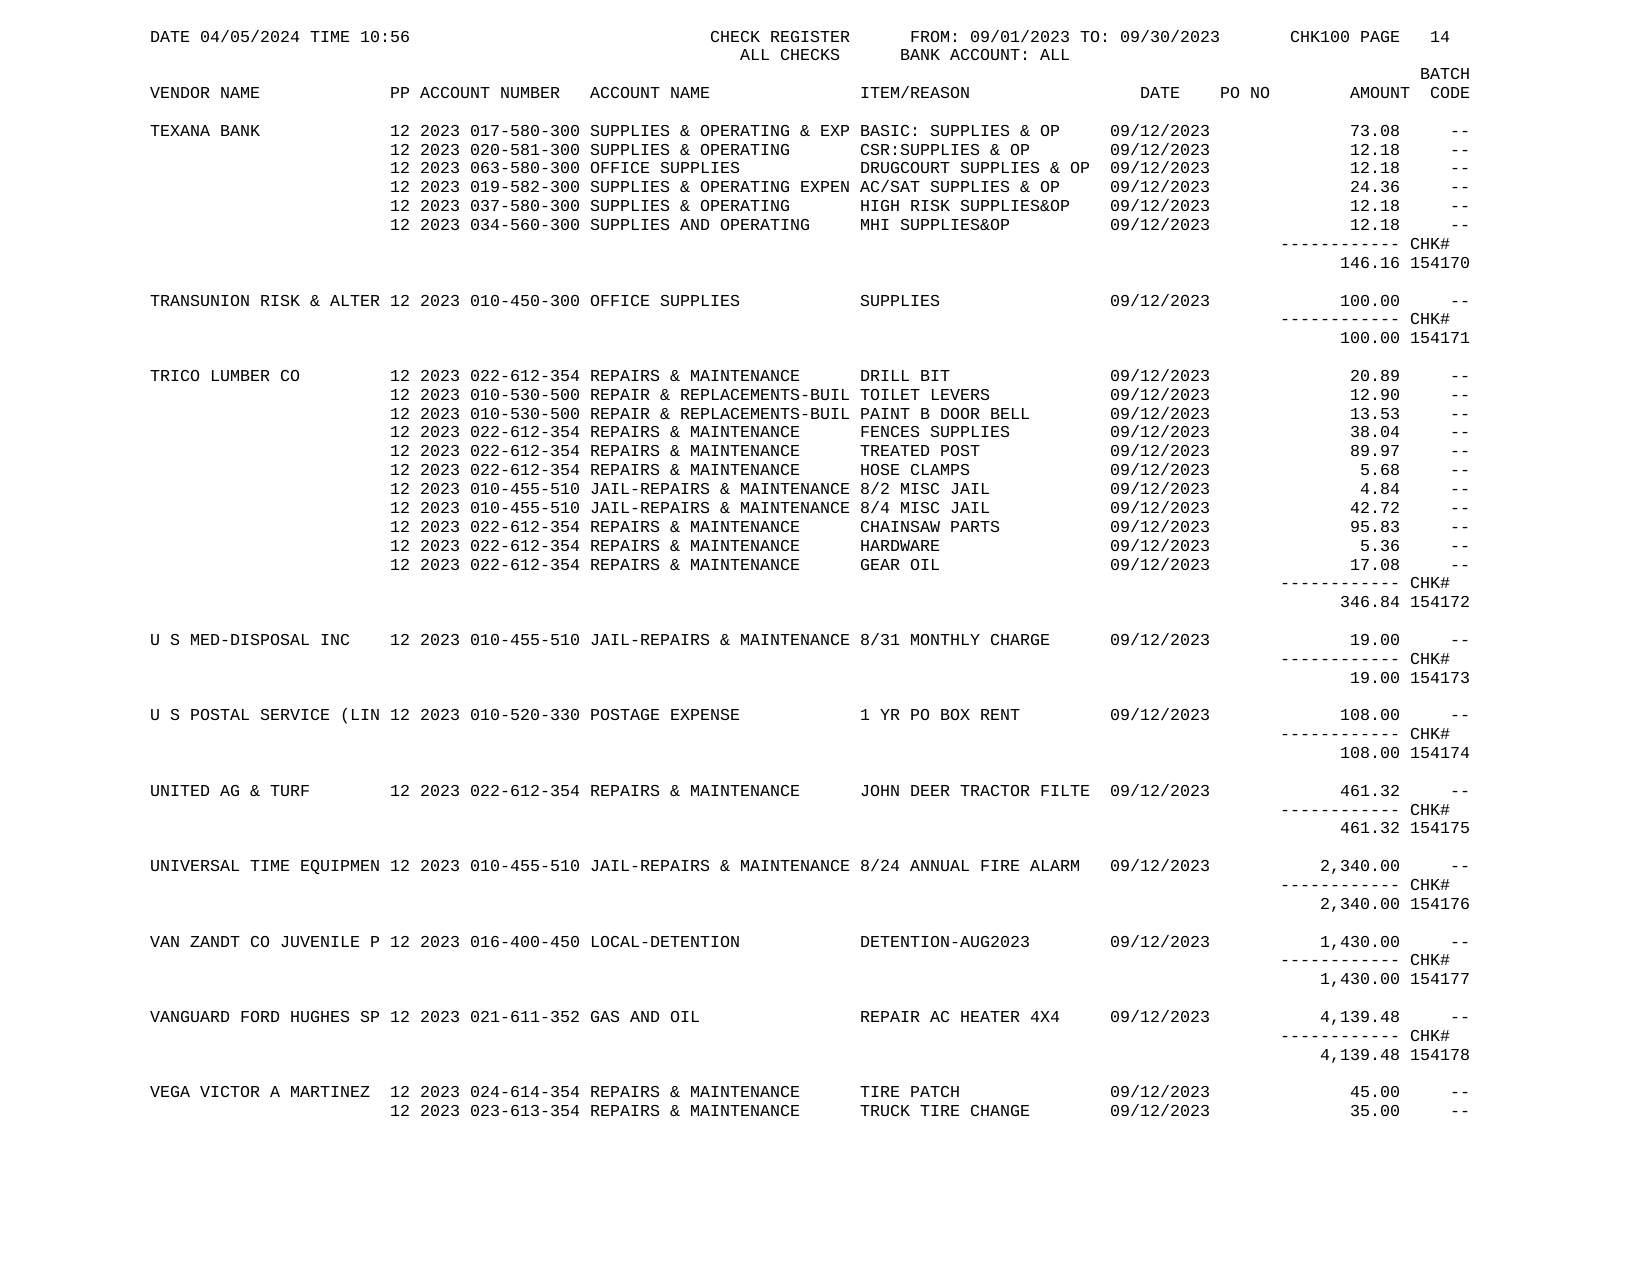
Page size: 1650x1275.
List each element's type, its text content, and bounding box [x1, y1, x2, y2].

text 12 2023 023-613-354 REPAIRS & MAINTENANCE TRUCK TIRE CHANGE 09/12/2023 35.00 -- [150, 1103, 1500, 1122]
text BATCH [150, 66, 1500, 85]
text DATE 04/05/2024 TIME 10:56 CHECK REGISTER FROM: 09/01/2023 TO: 09/30/2023 CHK100 PAGE 14 [150, 28, 1500, 47]
text ------------ CHK# [150, 952, 1500, 971]
text 108.00 154174 [150, 744, 1500, 763]
text UNIVERSAL TIME EQUIPMEN 12 2023 010-455-510 JAIL-REPAIRS & MAINTENANCE 8/24 ANNUAL FIRE ALARM 09/12/2023 2,340.00 -- [150, 858, 1500, 877]
text 12 2023 010-455-510 JAIL-REPAIRS & MAINTENANCE 8/4 MISC JAIL 09/12/2023 42.72 -- [150, 499, 1500, 518]
text ------------ CHK# [150, 236, 1500, 254]
text 12 2023 010-530-500 REPAIR & REPLACEMENTS-BUIL PAINT B DOOR BELL 09/12/2023 13.53 -- [150, 405, 1500, 424]
text VENDOR NAME PP ACCOUNT NUMBER ACCOUNT NAME ITEM/REASON DATE PO NO AMOUNT CODE [150, 85, 1500, 103]
text 346.84 154172 [150, 594, 1500, 613]
text 12 2023 022-612-354 REPAIRS & MAINTENANCE CHAINSAW PARTS 09/12/2023 95.83 -- [150, 518, 1500, 537]
text ------------ CHK# [150, 877, 1500, 895]
text UNITED AG & TURF 12 2023 022-612-354 REPAIRS & MAINTENANCE JOHN DEER TRACTOR FILTE 09/12/2023 461.32 -- [150, 782, 1500, 801]
text 4,139.48 154178 [150, 1046, 1500, 1065]
text ------------ CHK# [150, 726, 1500, 744]
text 12 2023 022-612-354 REPAIRS & MAINTENANCE GEAR OIL 09/12/2023 17.08 -- [150, 556, 1500, 575]
text ------------ CHK# [150, 1027, 1500, 1046]
text VANGUARD FORD HUGHES SP 12 2023 021-611-352 GAS AND OIL REPAIR AC HEATER 4X4 09/12/2023 4,139.48 -- [150, 1008, 1500, 1027]
text TEXANA BANK 12 2023 017-580-300 SUPPLIES & OPERATING & EXP BASIC: SUPPLIES & OP 09/12/2023 73.08 -- [150, 122, 1500, 141]
text 12 2023 019-582-300 SUPPLIES & OPERATING EXPEN AC/SAT SUPPLIES & OP 09/12/2023 24.36 -- [150, 179, 1500, 198]
text 461.32 154175 [150, 820, 1500, 839]
text 12 2023 022-612-354 REPAIRS & MAINTENANCE HARDWARE 09/12/2023 5.36 -- [150, 537, 1500, 556]
text VEGA VICTOR A MARTINEZ 12 2023 024-614-354 REPAIRS & MAINTENANCE TIRE PATCH 09/12/2023 45.00 -- [150, 1084, 1500, 1103]
text 12 2023 022-612-354 REPAIRS & MAINTENANCE HOSE CLAMPS 09/12/2023 5.68 -- [150, 462, 1500, 481]
text ALL CHECKS BANK ACCOUNT: ALL [150, 47, 1500, 66]
text 146.16 154170 [150, 254, 1500, 273]
text 12 2023 020-581-300 SUPPLIES & OPERATING CSR:SUPPLIES & OP 09/12/2023 12.18 -- [150, 141, 1500, 160]
text ------------ CHK# [150, 650, 1500, 669]
text ------------ CHK# [150, 311, 1500, 330]
text 12 2023 010-455-510 JAIL-REPAIRS & MAINTENANCE 8/2 MISC JAIL 09/12/2023 4.84 -- [150, 481, 1500, 499]
text VAN ZANDT CO JUVENILE P 12 2023 016-400-450 LOCAL-DETENTION DETENTION-AUG2023 09/12/2023 1,430.00 -- [150, 933, 1500, 952]
text 12 2023 034-560-300 SUPPLIES AND OPERATING MHI SUPPLIES&OP 09/12/2023 12.18 -- [150, 217, 1500, 236]
text 12 2023 022-612-354 REPAIRS & MAINTENANCE FENCES SUPPLIES 09/12/2023 38.04 -- [150, 424, 1500, 443]
text ------------ CHK# [150, 801, 1500, 820]
text 12 2023 022-612-354 REPAIRS & MAINTENANCE TREATED POST 09/12/2023 89.97 -- [150, 443, 1500, 462]
text TRANSUNION RISK & ALTER 12 2023 010-450-300 OFFICE SUPPLIES SUPPLIES 09/12/2023 100.00 -- [150, 292, 1500, 311]
text 12 2023 037-580-300 SUPPLIES & OPERATING HIGH RISK SUPPLIES&OP 09/12/2023 12.18 -- [150, 198, 1500, 217]
text ------------ CHK# [150, 575, 1500, 594]
text U S MED-DISPOSAL INC 12 2023 010-455-510 JAIL-REPAIRS & MAINTENANCE 8/31 MONTHLY CHARGE 09/12/2023 19.00 -- [150, 631, 1500, 650]
text U S POSTAL SERVICE (LIN 12 2023 010-520-330 POSTAGE EXPENSE 1 YR PO BOX RENT 09/12/2023 108.00 -- [150, 707, 1500, 726]
text 12 2023 010-530-500 REPAIR & REPLACEMENTS-BUIL TOILET LEVERS 09/12/2023 12.90 -- [150, 386, 1500, 405]
text 2,340.00 154176 [150, 895, 1500, 914]
text 100.00 154171 [150, 330, 1500, 349]
text 19.00 154173 [150, 669, 1500, 688]
text 1,430.00 154177 [150, 971, 1500, 990]
text TRICO LUMBER CO 12 2023 022-612-354 REPAIRS & MAINTENANCE DRILL BIT 09/12/2023 20.89 -- [150, 367, 1500, 386]
text 12 2023 063-580-300 OFFICE SUPPLIES DRUGCOURT SUPPLIES & OP 09/12/2023 12.18 -- [150, 160, 1500, 179]
